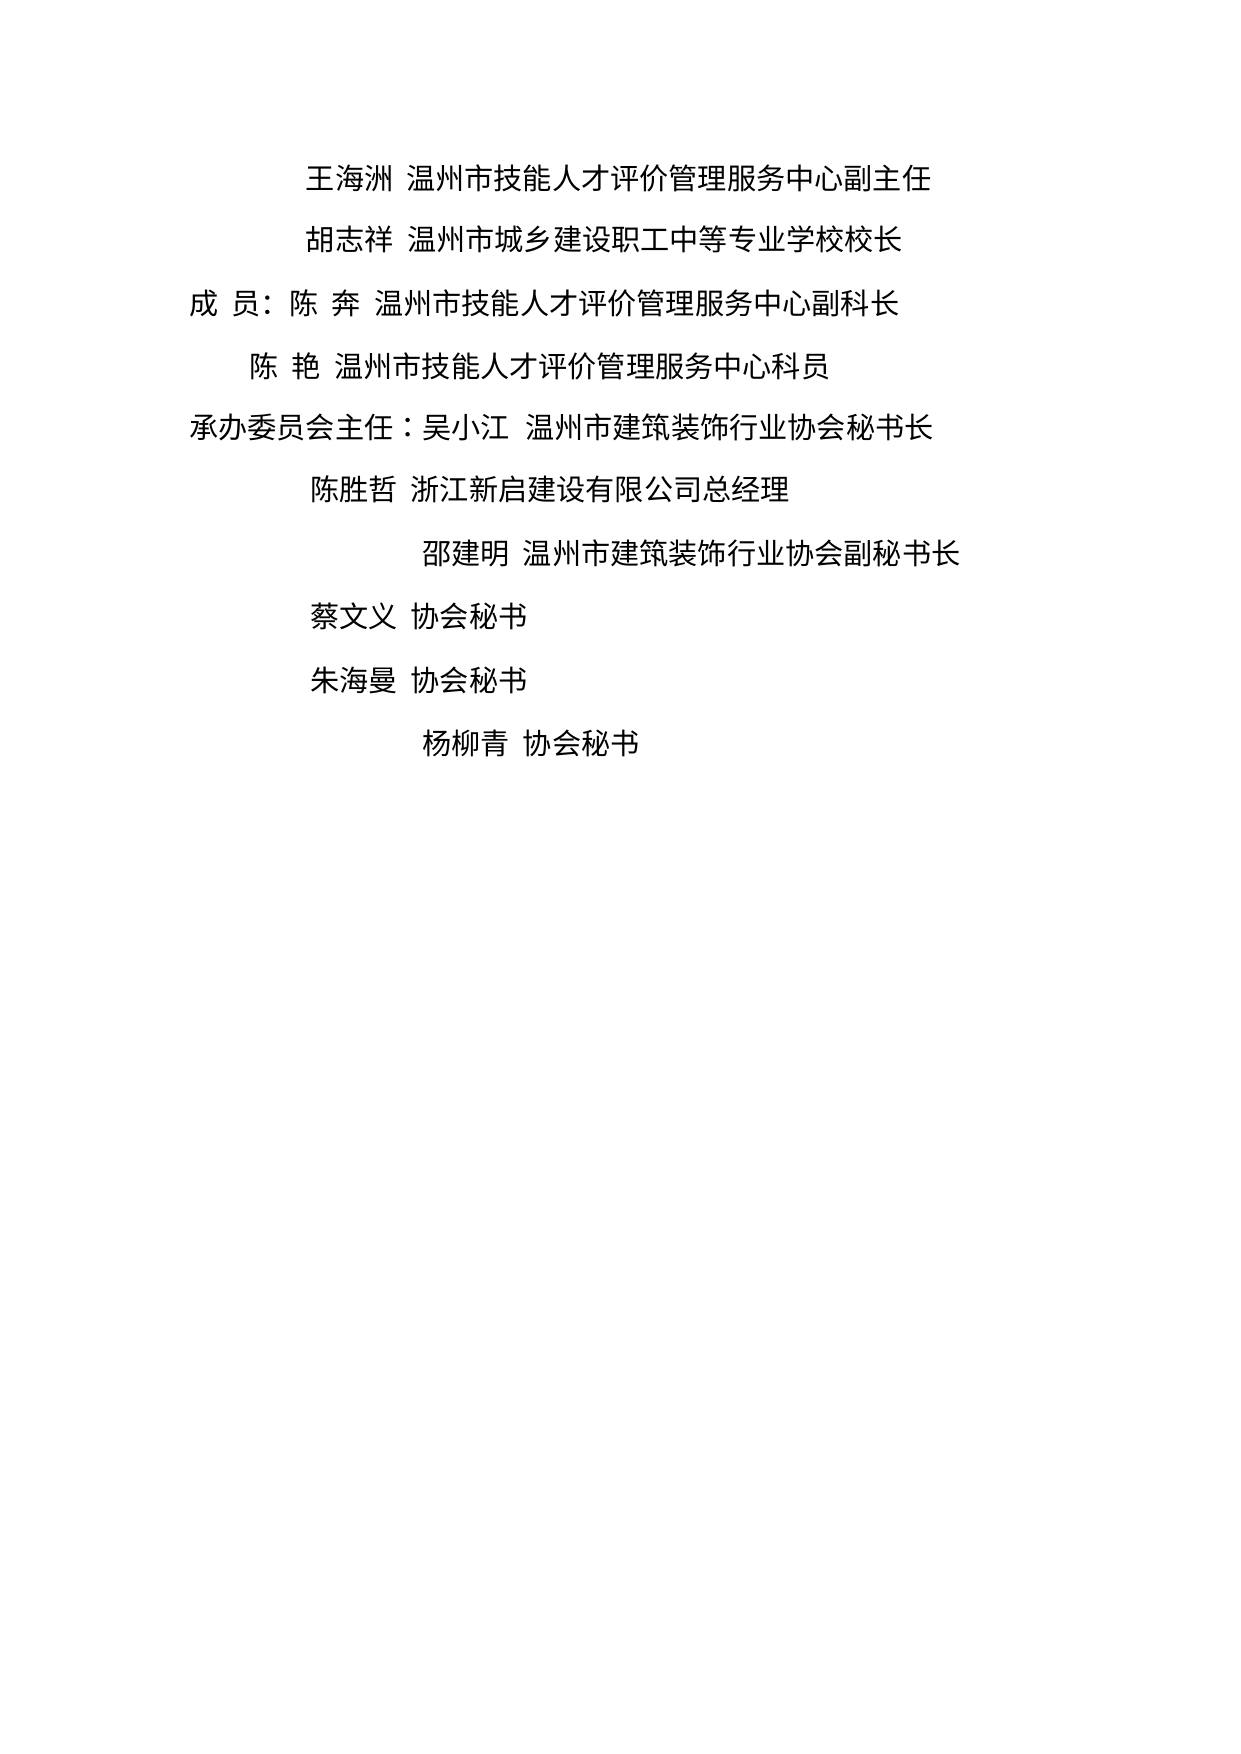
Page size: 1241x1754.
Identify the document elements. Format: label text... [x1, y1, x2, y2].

text 承办委员会主任：吴小江 温州市建筑装饰行业协会秘书长 [131, 407, 1110, 447]
text 胡志祥 温州市城乡建设职工中等专业学校校长 [131, 219, 1110, 259]
text 陈胜哲 浙江新启建设有限公司总经理 [131, 467, 1110, 509]
text 蔡文义 协会秘书 [131, 594, 1110, 636]
text 朱海曼 协会秘书 [131, 657, 1110, 699]
text 王海洲 温州市技能人才评价管理服务中心副主任 [131, 156, 1110, 198]
text 杨柳青 协会秘书 [131, 721, 1110, 763]
text 邵建明 温州市建筑装饰行业协会副秘书长 [131, 530, 1110, 573]
text 成 员：陈 奔 温州市技能人才评价管理服务中心副科长 [131, 280, 1110, 323]
text 陈 艳 温州市技能人才评价管理服务中心科员 [131, 344, 1110, 386]
